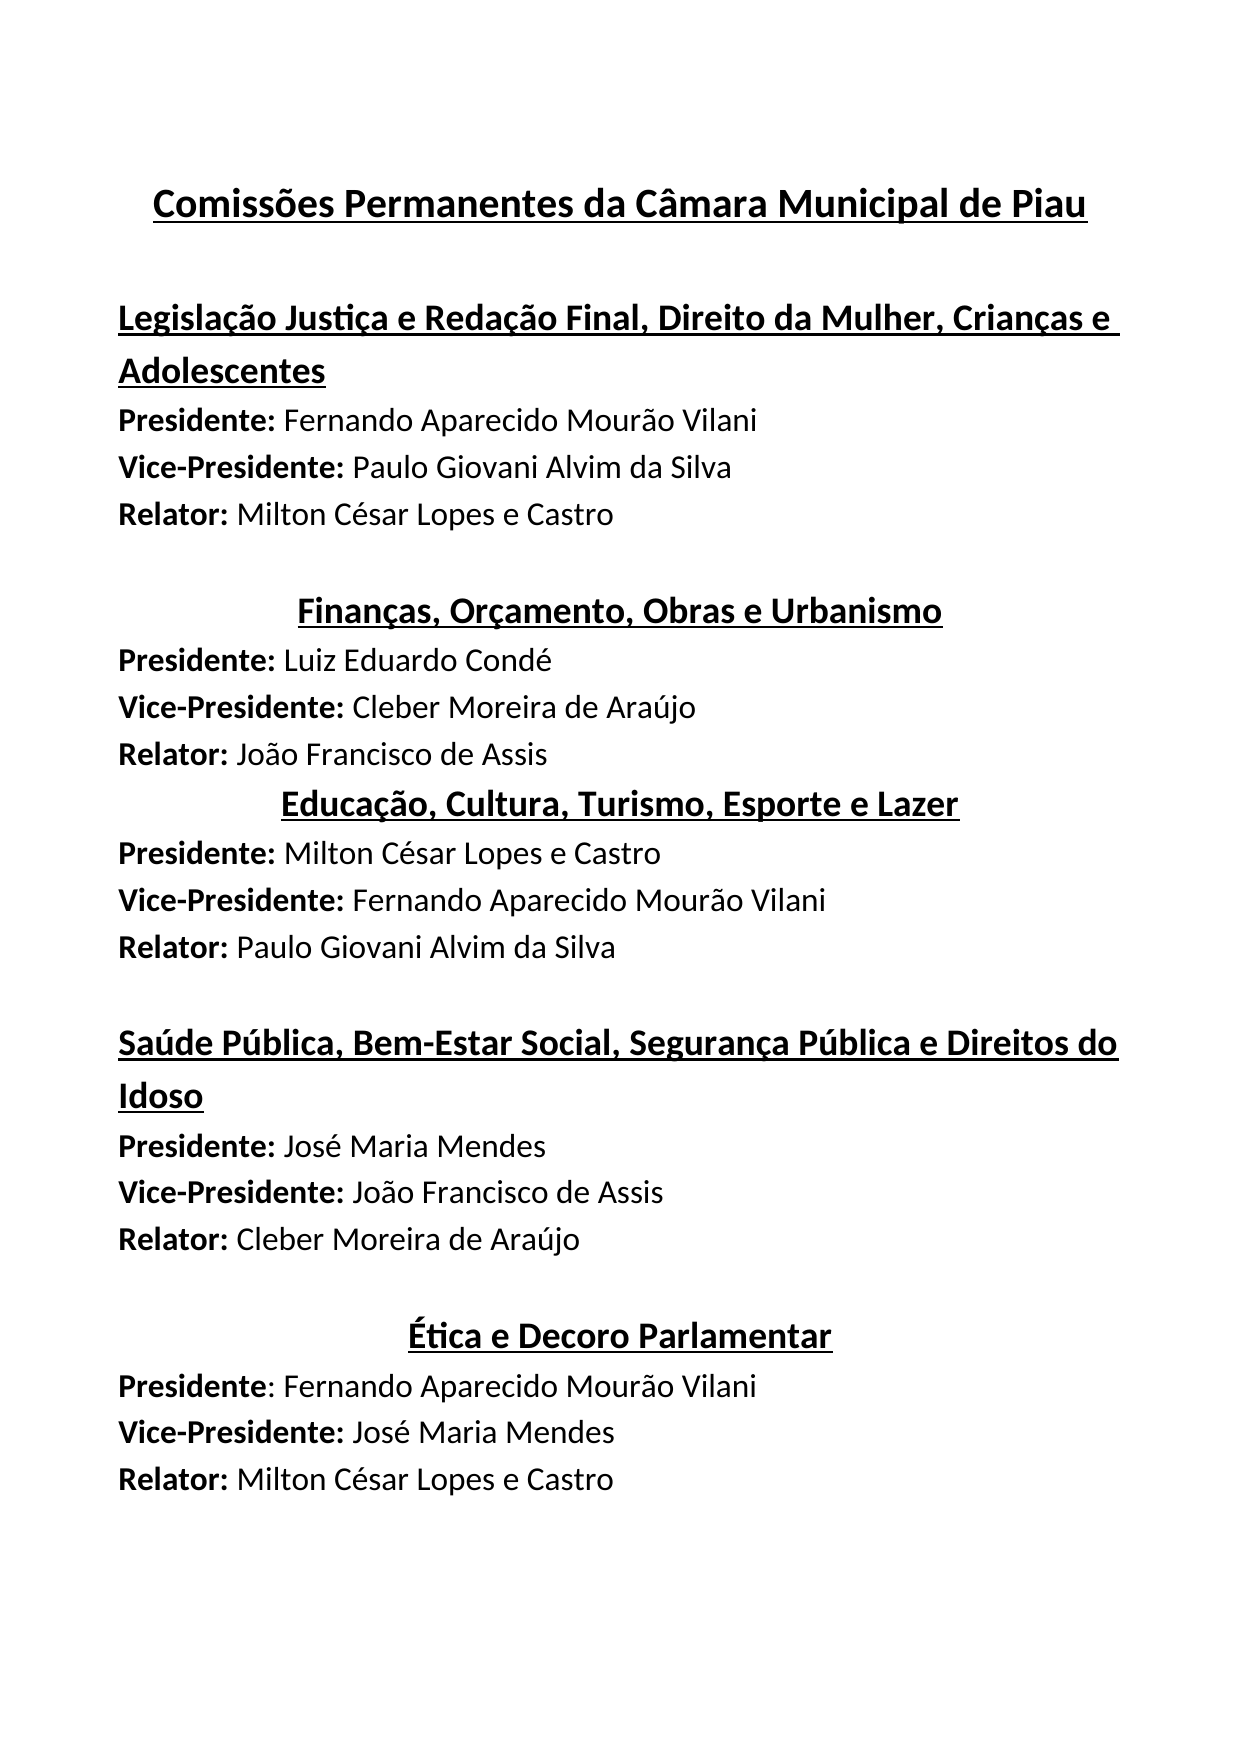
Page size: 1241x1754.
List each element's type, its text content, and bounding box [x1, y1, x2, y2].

text Finanças, Orçamento, Obras e Urbanismo [118, 587, 1122, 632]
text Vice-Presidente: Cleber Moreira de Araújo [118, 686, 1122, 727]
text Vice-Presidente: Fernando Aparecido Mourão Vilani [118, 879, 1122, 920]
text Relator: João Francisco de Assis [118, 733, 1122, 773]
text Relator: Milton César Lopes e Castro [118, 1458, 1122, 1499]
text Presidente: Luiz Eduardo Condé [118, 639, 1122, 680]
text Presidente: José Maria Mendes [118, 1125, 1122, 1166]
text Relator: Paulo Giovani Alvim da Silva [118, 926, 1122, 967]
text Vice-Presidente: Paulo Giovani Alvim da Silva [118, 446, 1122, 487]
text Presidente: Fernando Aparecido Mourão Vilani [118, 399, 1122, 440]
text Relator: Cleber Moreira de Araújo [118, 1218, 1122, 1259]
text Saúde Pública, Bem-Estar Social, Segurança Pública e Direitos do Idoso [118, 1019, 1122, 1118]
text Vice-Presidente: José Maria Mendes [118, 1411, 1122, 1452]
text Presidente: Milton César Lopes e Castro [118, 832, 1122, 873]
text Ética e Decoro Parlamentar [118, 1312, 1122, 1358]
text Relator: Milton César Lopes e Castro [118, 493, 1122, 534]
text Vice-Presidente: João Francisco de Assis [118, 1172, 1122, 1212]
text Legislação Justiça e Redação Final, Direito da Mulher, Crianças e Adolescentes [118, 294, 1122, 393]
text Comissões Permanentes da Câmara Municipal de Piau [118, 177, 1122, 228]
text Educação, Cultura, Turismo, Esporte e Lazer [118, 779, 1122, 825]
text Presidente: Fernando Aparecido Mourão Vilani [118, 1364, 1122, 1405]
